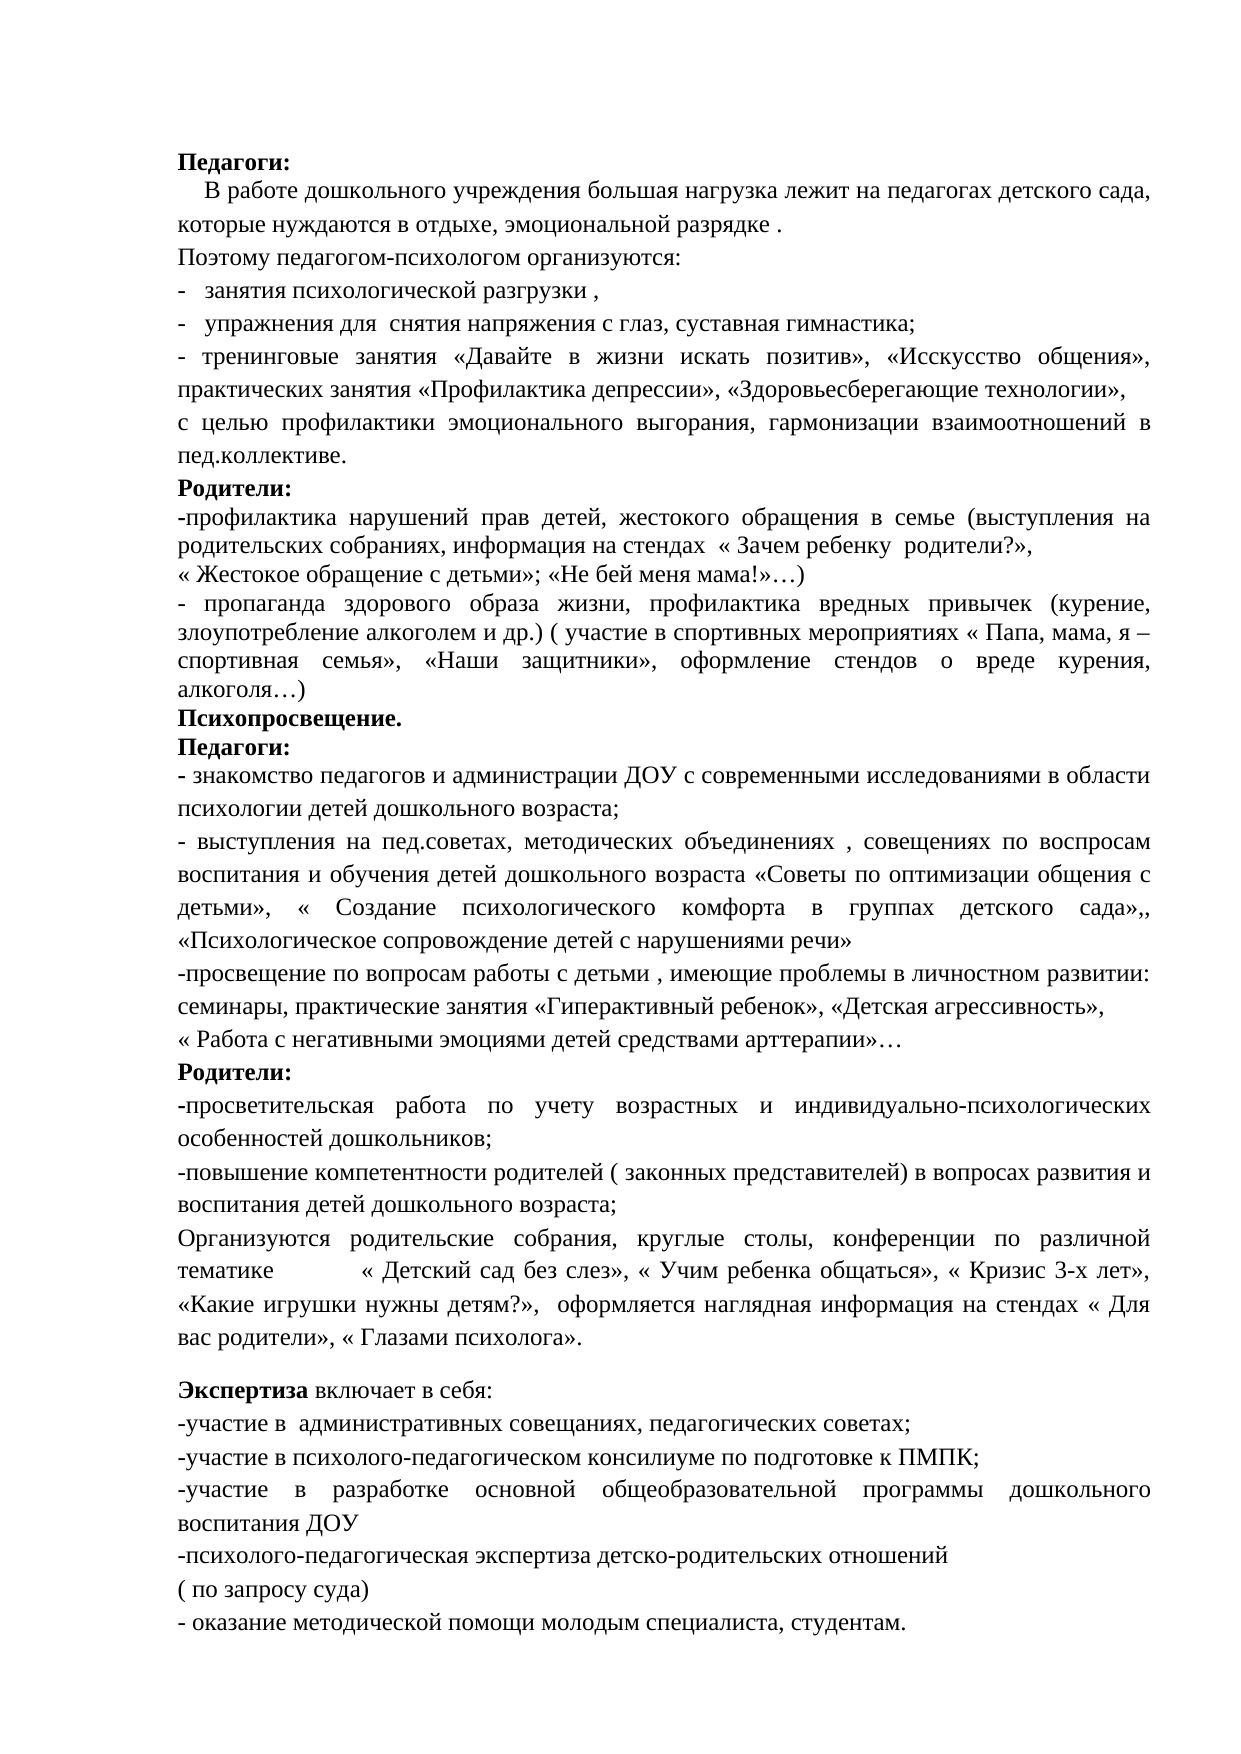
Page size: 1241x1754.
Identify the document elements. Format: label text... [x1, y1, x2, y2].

text Поэтому педагогом-психологом организуются: [177, 242, 1152, 270]
text Родители: [177, 473, 1152, 502]
text - тренинговые занятия «Давайте в жизни искать позитив», «Исскусство общения», практических занятия «Профилактика депрессии», «Здоровьесберегающие технологии», [177, 341, 1152, 402]
text Организуются родительские собрания, круглые столы, конференции по различной тематике « Детский сад без слез», « Учим ребенка общаться», « Кризис 3-х лет», «Какие игрушки нужны детям?», оформляется наглядная информация на стендах « Для вас родители», « Глазами психолога». [177, 1223, 1152, 1350]
text Экспертиза включает в себя: [177, 1376, 1152, 1404]
text « Жестокое обращение с детьми»; «Не бей меня мама!»…) [177, 559, 1152, 588]
text -просвещение по вопросам работы с детьми , имеющие проблемы в личностном развитии: семинары, практические занятия «Гиперактивный ребенок», «Детская агрессивность», [177, 958, 1152, 1020]
text -участие в административных совещаниях, педагогических советах; [177, 1408, 1152, 1437]
text Родители: [177, 1057, 1152, 1086]
text -психолого-педагогическая экспертиза детско-родительских отношений [177, 1541, 1152, 1569]
text -участие в разработке основной общеобразовательной программы дошкольного воспитания ДОУ [177, 1474, 1152, 1536]
text ( по запросу суда) [177, 1574, 1152, 1602]
text Педагоги: [177, 147, 1152, 176]
text - упражнения для снятия напряжения с глаз, суставная гимнастика; [177, 308, 1152, 336]
text -профилактика нарушений прав детей, жестокого обращения в семье (выступления на родительских собраниях, информация на стендах « Зачем ребенку родители?», [177, 502, 1152, 559]
text -повышение компетентности родителей ( законных представителей) в вопросах развития и воспитания детей дошкольного возраста; [177, 1157, 1152, 1218]
text Психопросвещение. [177, 703, 1152, 732]
text - оказание методической помощи молодым специалиста, студентам. [177, 1607, 1152, 1635]
text -просветительская работа по учету возрастных и индивидуально-психологических особенностей дошкольников; [177, 1091, 1152, 1152]
text Педагоги: [177, 732, 1152, 760]
text -участие в психолого-педагогическом консилиуме по подготовке к ПМПК; [177, 1442, 1152, 1470]
text - выступления на пед.советах, методических объединениях , совещениях по воспросам воспитания и обучения детей дошкольного возраста «Советы по оптимизации общения с детьми», « Создание психологического комфорта в группах детского сада»,, «Психологическое сопровождение детей с нарушениями речи» [177, 826, 1152, 954]
text В работе дошкольного учреждения большая нагрузка лежит на педагогах детского сада, которые нуждаются в отдыхе, эмоциональной разрядке . [177, 176, 1152, 237]
text с целью профилактики эмоционального выгорания, гармонизации взаимоотношений в пед.коллективе. [177, 407, 1152, 468]
text - знакомство педагогов и администрации ДОУ с современными исследованиями в области психологии детей дошкольного возраста; [177, 760, 1152, 822]
text - занятия психологической разгрузки , [177, 275, 1152, 303]
text « Работа с негативными эмоциями детей средствами арттерапии»… [177, 1024, 1152, 1053]
text - пропаганда здорового образа жизни, профилактика вредных привычек (курение, злоупотребление алкоголем и др.) ( участие в спортивных мероприятиях « Папа, мама, я – спортивная семья», «Наши защитники», оформление стендов о вреде курения, алкоголя…) [177, 588, 1152, 703]
